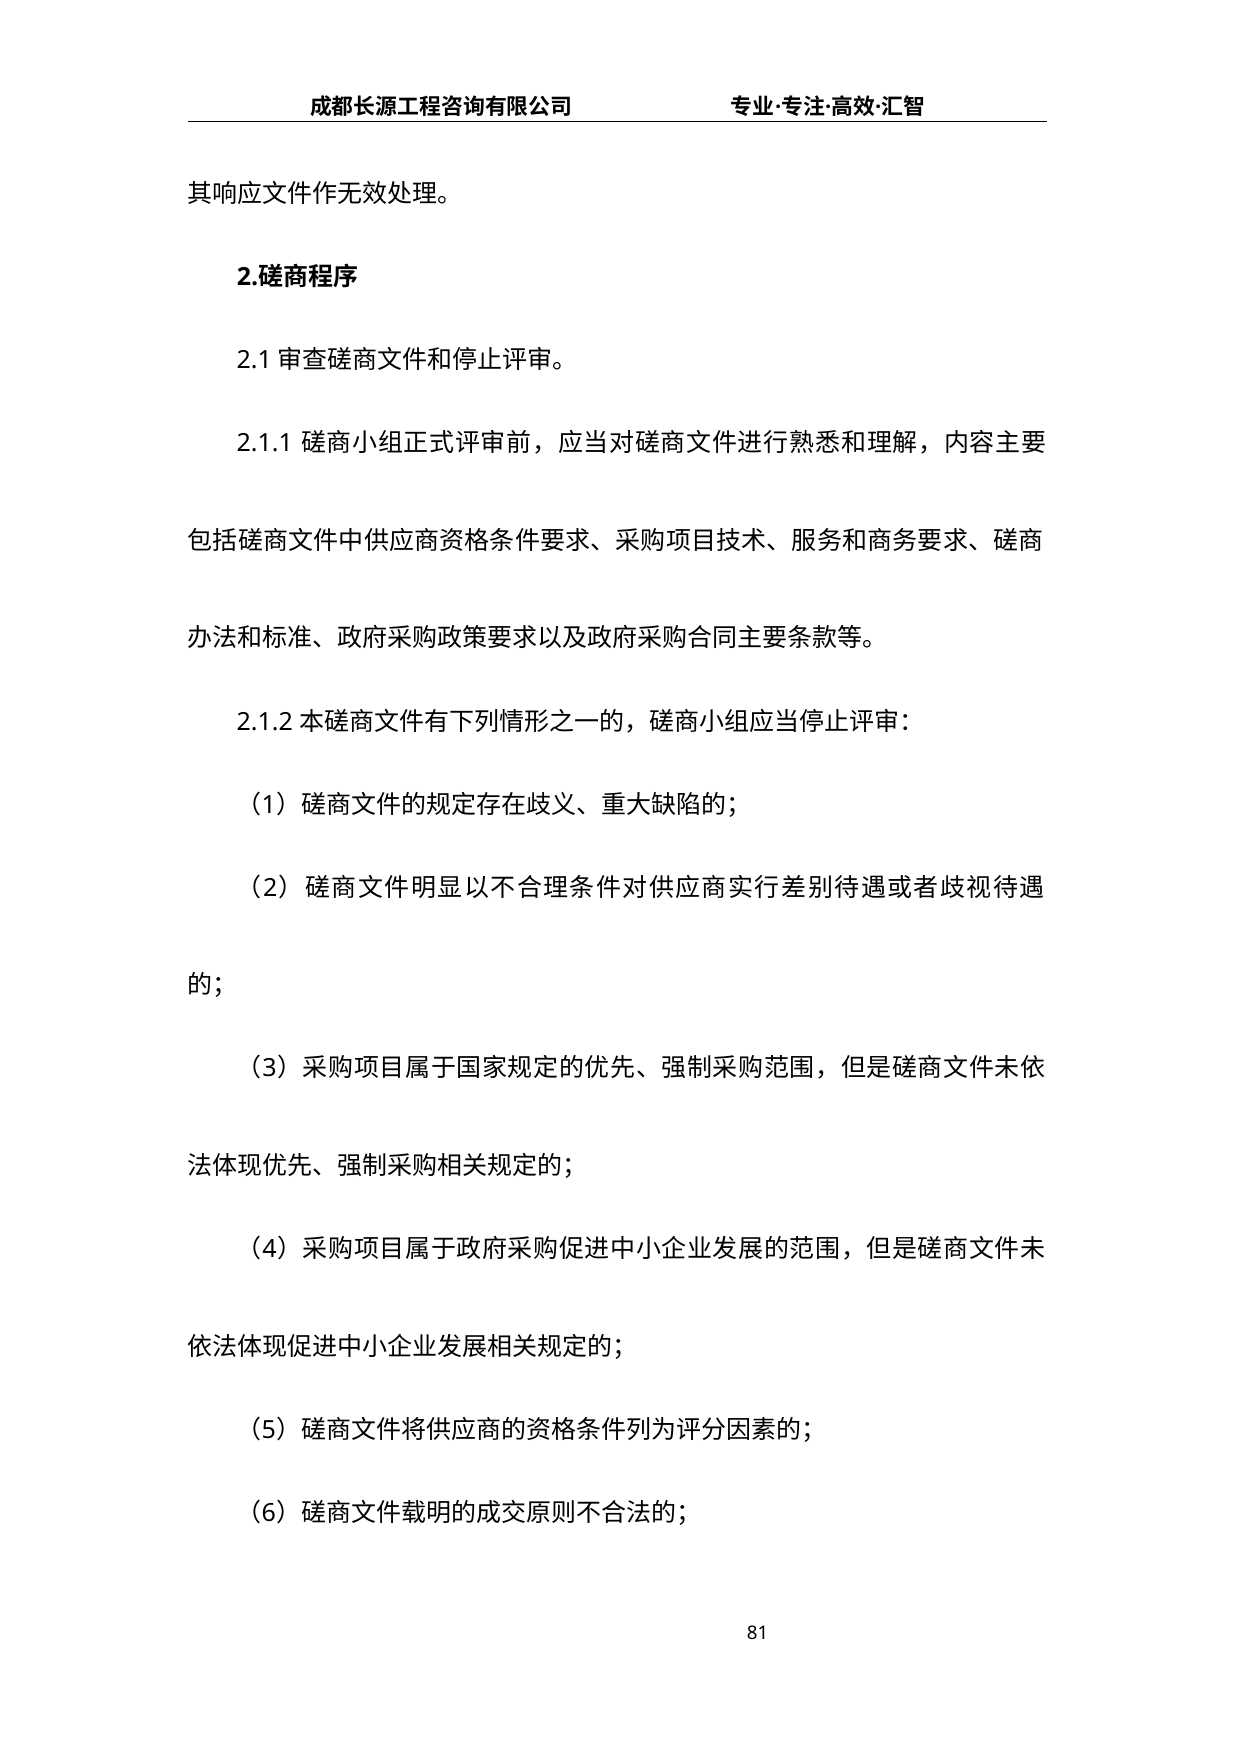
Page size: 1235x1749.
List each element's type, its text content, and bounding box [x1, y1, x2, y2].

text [187, 159, 1047, 224]
text （5）磋商文件将供应商的资格条件列为评分因素的； [187, 1395, 1047, 1460]
text （4）采购项目属于政府采购促进中小企业发展的范围，但是磋商文件未依法体现促进中小企业发展相关规定的； [187, 1214, 1047, 1377]
text 2.1.1 磋商小组正式评审前，应当对磋商文件进行熟悉和理解，内容主要包括磋商文件中供应商资格条件要求、采购项目技术、服务和商务要求、磋商办法和标准、政府采购政策要求以及政府采购合同主要条款等。 [187, 408, 1047, 668]
text 2.1审查磋商文件和停止评审。 [187, 325, 1047, 390]
text 2.1.2 本磋商文件有下列情形之一的，磋商小组应当停止评审： [187, 687, 1047, 752]
text 2.磋商程序 [187, 242, 1047, 307]
text （2）磋商文件明显以不合理条件对供应商实行差别待遇或者歧视待遇的； [187, 853, 1047, 1015]
text （3）采购项目属于国家规定的优先、强制采购范围，但是磋商文件未依法体现优先、强制采购相关规定的； [187, 1033, 1047, 1196]
text （1）磋商文件的规定存在歧义、重大缺陷的； [187, 770, 1047, 835]
text （6）磋商文件载明的成交原则不合法的； [187, 1478, 1047, 1543]
